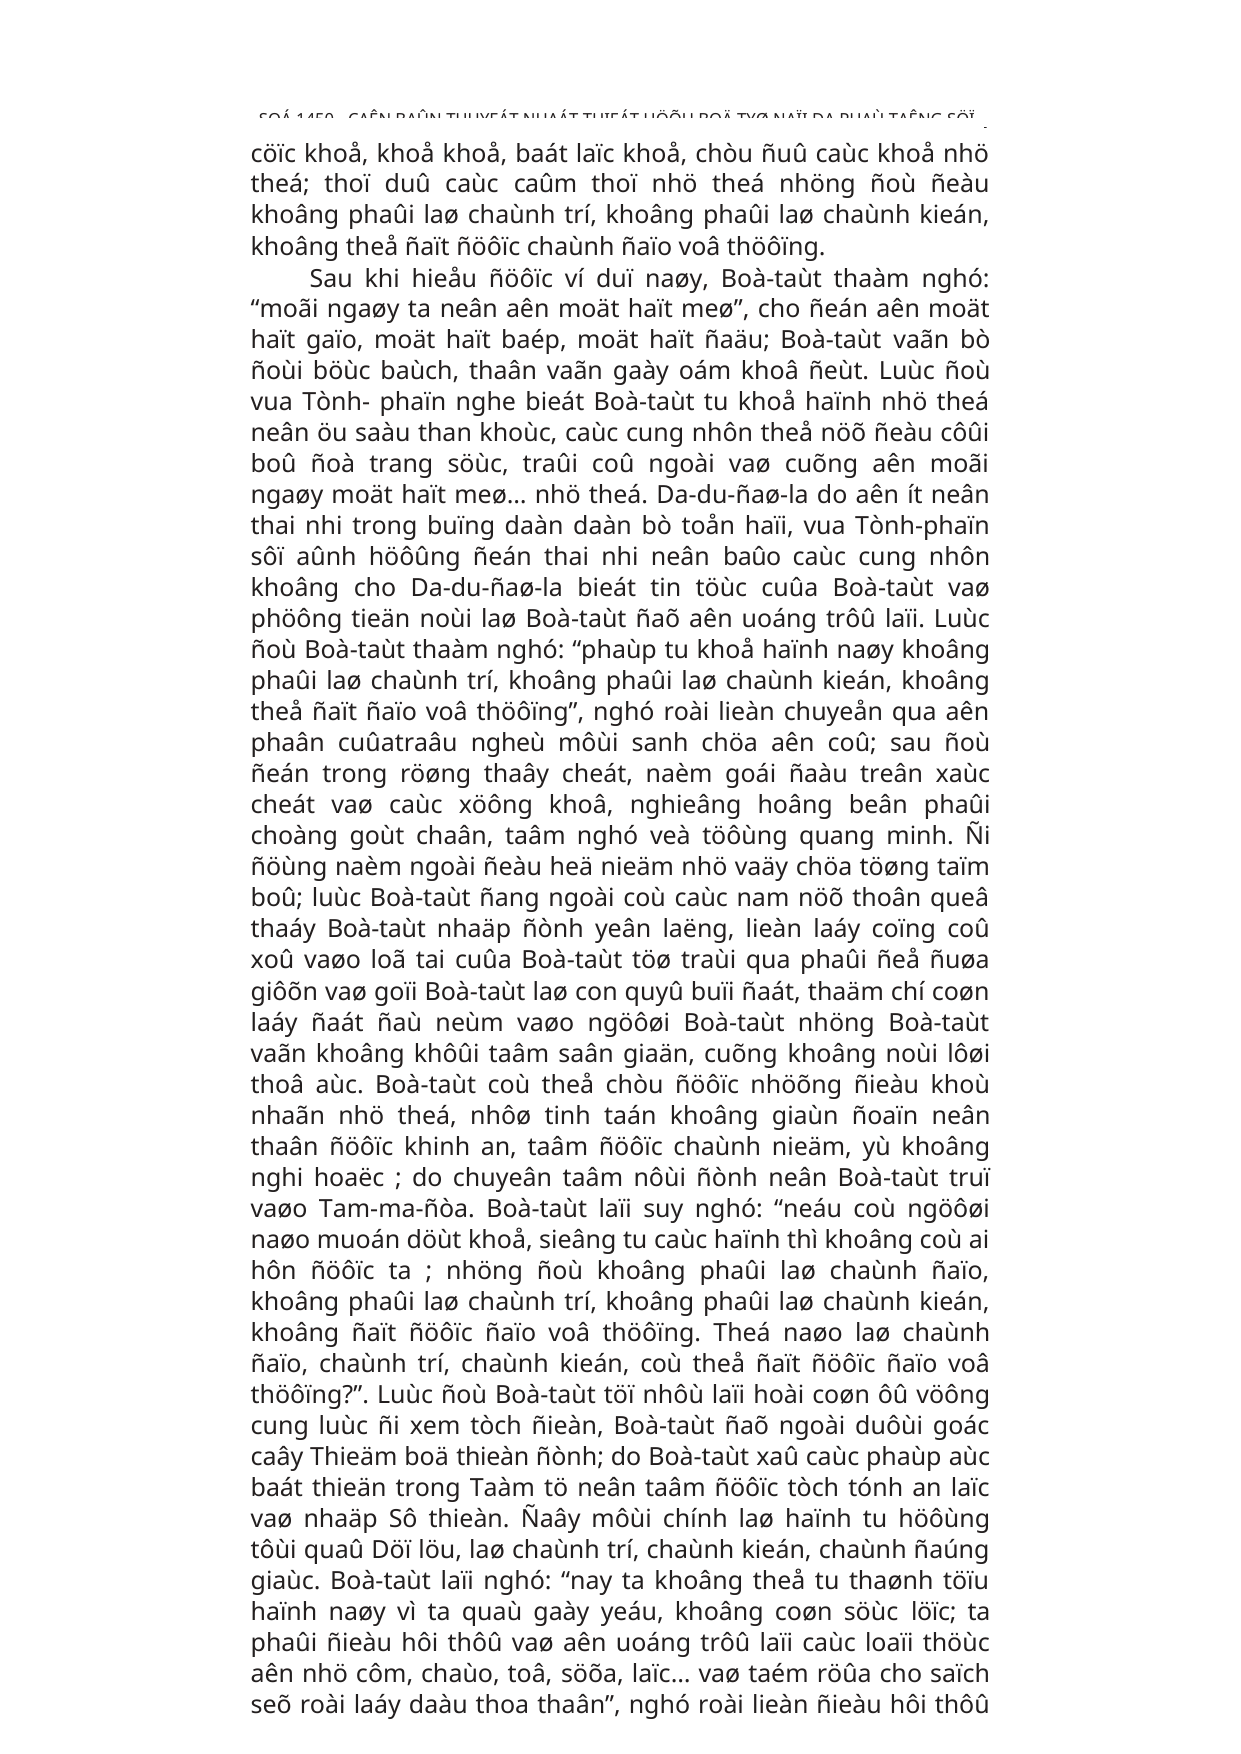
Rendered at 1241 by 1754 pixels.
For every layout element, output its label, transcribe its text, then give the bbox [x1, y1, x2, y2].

text cöïc khoå, khoå khoå, baát laïc khoå, chòu ñuû caùc khoå nhö theá; thoï duû caùc caûm thoï nhö theá nhöng ñoù ñeàu khoâng phaûi laø chaùnh trí, khoâng phaûi laø chaùnh kieán, khoâng theå ñaït ñöôïc chaùnh ñaïo voâ thöôïng. [250, 138, 990, 262]
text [250, 262, 990, 1721]
